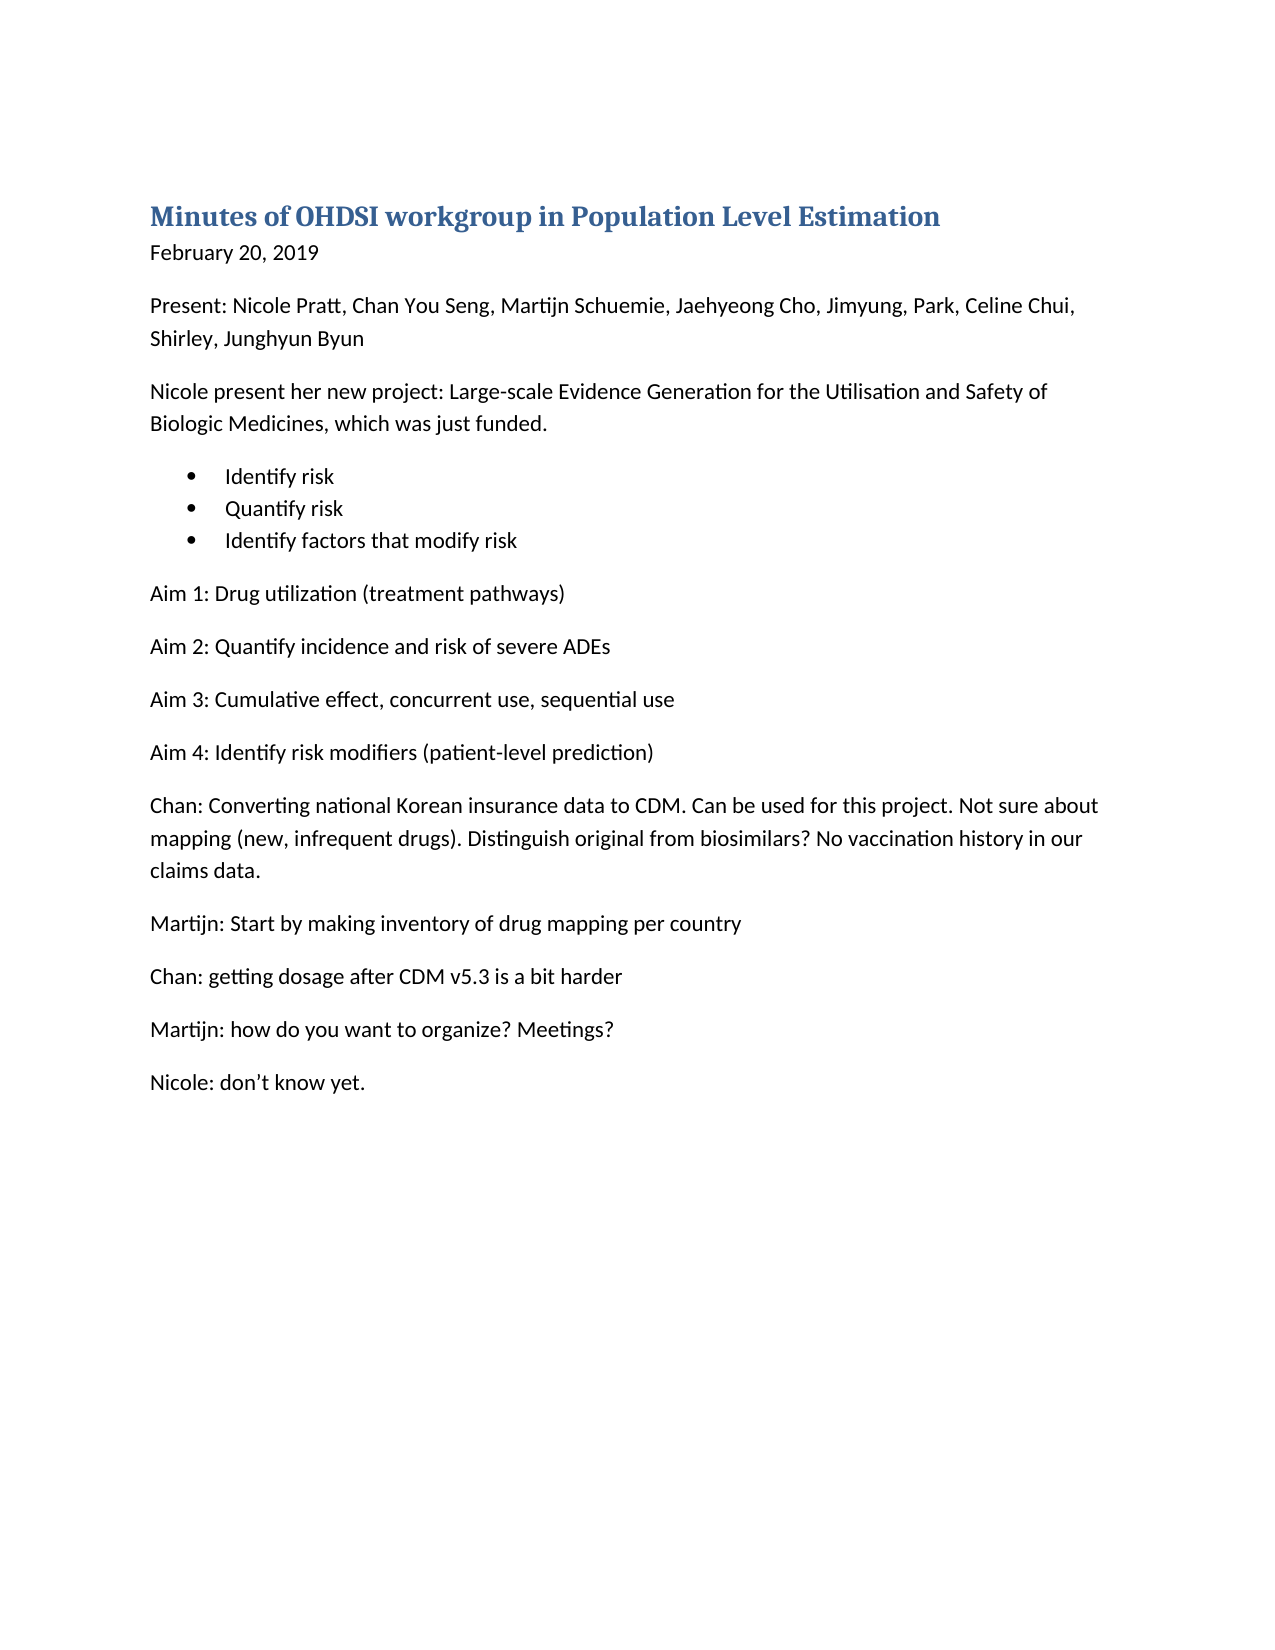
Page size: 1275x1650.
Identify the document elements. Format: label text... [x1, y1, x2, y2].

text Martijn: Start by making inventory of drug mapping per country [150, 909, 1125, 937]
text Chan: Converting national Korean insurance data to CDM. Can be used for this project. Not sure about mapping (new, infrequent drugs). Distinguish original from biosimilars? No vaccination history in our claims data. [150, 791, 1125, 884]
text Aim 4: Identify risk modifiers (patient-level prediction) [150, 738, 1125, 766]
text Present: Nicole Pratt, Chan You Seng, Martijn Schuemie, Jaehyeong Cho, Jimyung, Park, Celine Chui, Shirley, Junghyun Byun [150, 292, 1125, 352]
list Identify factors that modify risk [187, 526, 1125, 554]
text Martijn: how do you want to organize? Meetings? [150, 1015, 1125, 1043]
text February 20, 2019 [150, 238, 1125, 267]
subtitle Minutes of OHDSI workgroup in Population Level Estimation [150, 200, 1125, 233]
text Nicole present her new project: Large-scale Evidence Generation for the Utilisation and Safety of Biologic Medicines, which was just funded. [150, 377, 1125, 437]
text Chan: getting dosage after CDM v5.3 is a bit harder [150, 962, 1125, 990]
list Quantify risk [187, 494, 1125, 522]
text Aim 1: Drug utilization (treatment pathways) [150, 579, 1125, 607]
list Identify risk [187, 462, 1125, 490]
text Aim 2: Quantify incidence and risk of severe ADEs [150, 632, 1125, 660]
text Aim 3: Cumulative effect, concurrent use, sequential use [150, 685, 1125, 713]
text Nicole: don’t know yet. [150, 1068, 1125, 1096]
